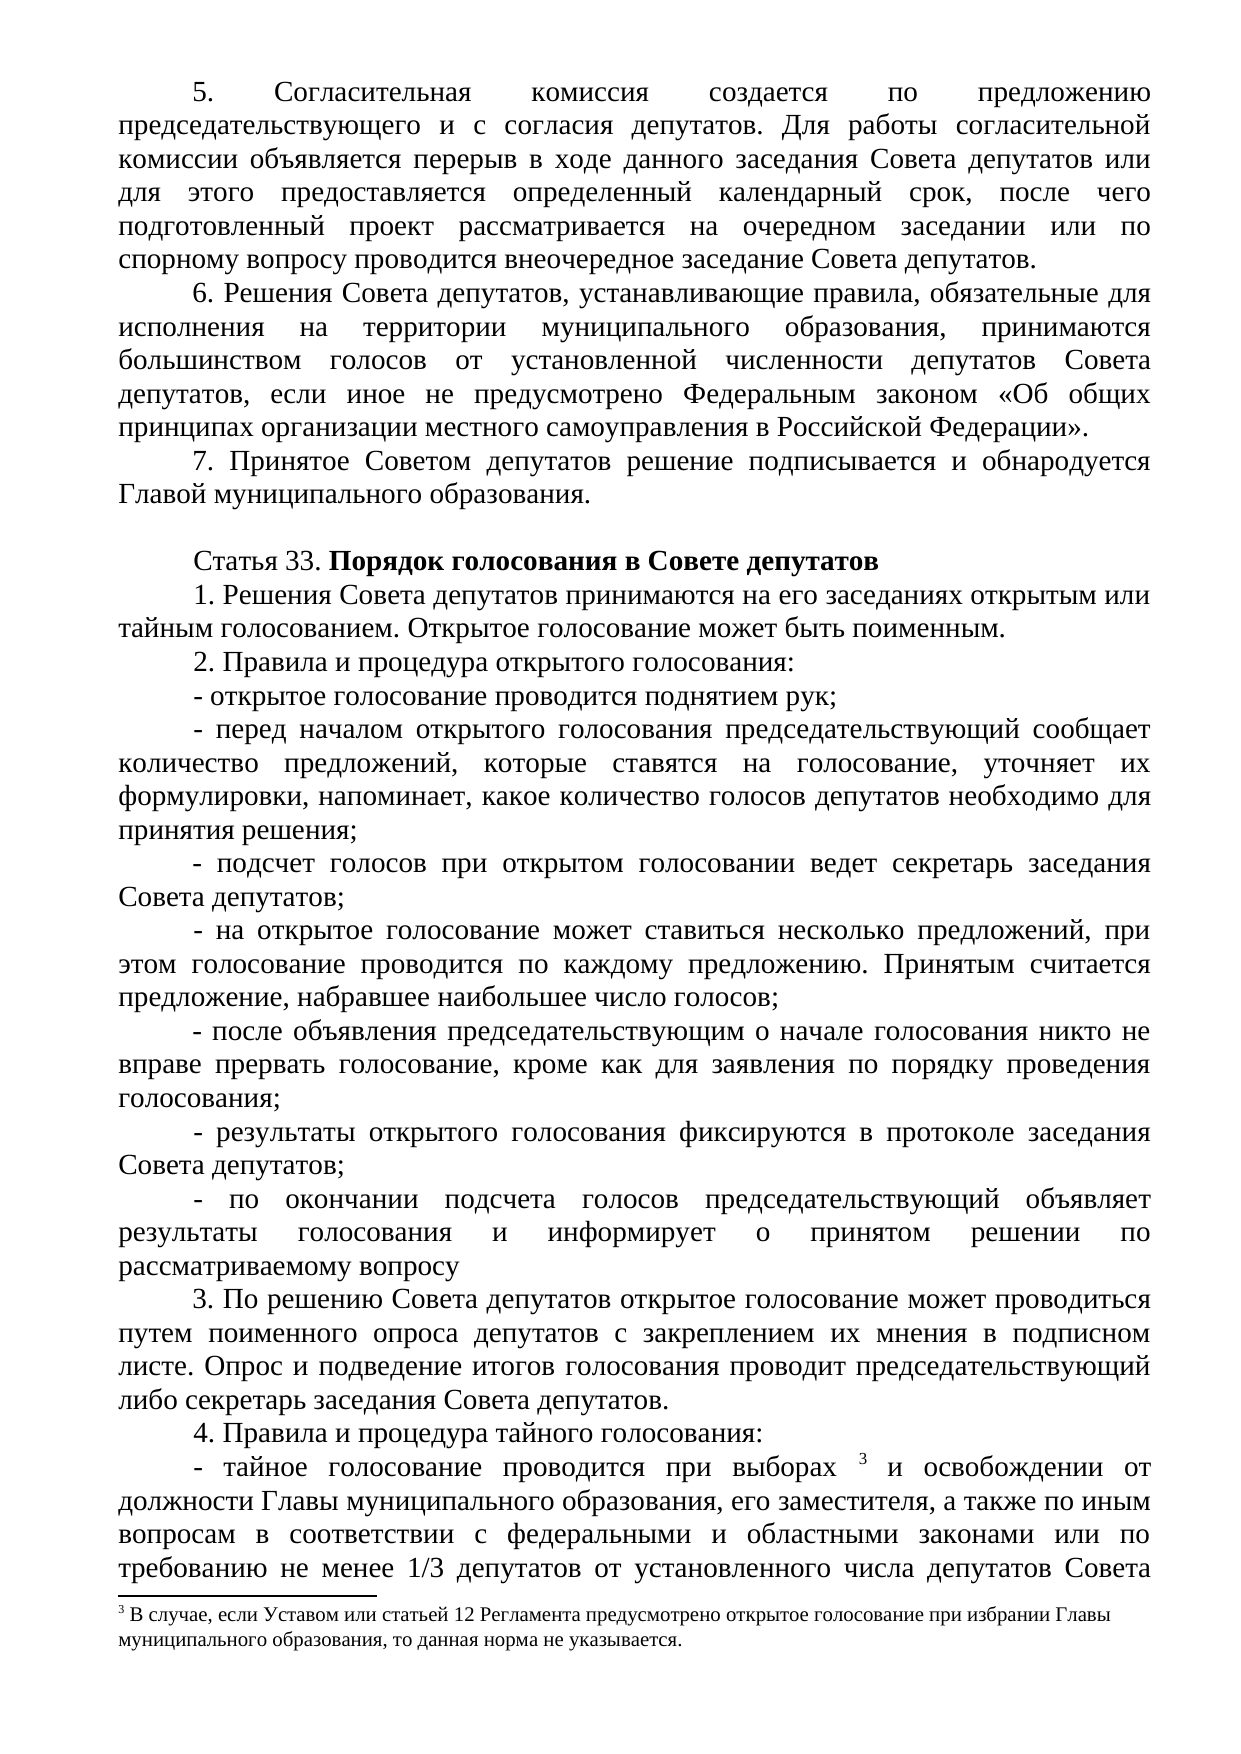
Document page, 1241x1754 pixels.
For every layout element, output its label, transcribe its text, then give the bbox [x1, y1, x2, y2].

text - перед началом открытого голосования председательствующий сообщает количество предложений, которые ставятся на голосование, уточняет их формулировки, напоминает, какое количество голосов депутатов необходимо для принятия решения; [118, 711, 1152, 845]
text - на открытое голосование может ставиться несколько предложений, при этом голосование проводится по каждому предложению. Принятым считается предложение, набравшее наибольшее число голосов; [118, 912, 1152, 1013]
text 1. Решения Совета депутатов принимаются на его заседаниях открытым или тайным голосованием. Открытое голосование может быть поименным. [118, 577, 1152, 644]
text - подсчет голосов при открытом голосовании ведет секретарь заседания Совета депутатов; [118, 845, 1152, 912]
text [118, 1449, 1152, 1583]
text 2. Правила и процедура открытого голосования: [118, 644, 1152, 678]
text 7. Принятое Советом депутатов решение подписывается и обнародуется Главой муниципального образования. [118, 443, 1152, 510]
text 3. По решению Совета депутатов открытое голосование может проводиться путем поименного опроса депутатов с закреплением их мнения в подписном листе. Опрос и подведение итогов голосования проводит председательствующий либо секретарь заседания Совета депутатов. [118, 1281, 1152, 1416]
text 5. Согласительная комиссия создается по предложению председательствующего и с согласия депутатов. Для работы согласительной комиссии объявляется перерыв в ходе данного заседания Совета депутатов или для этого предоставляется определенный календарный срок, после чего подготовленный проект рассматривается на очередном заседании или по спорному вопросу проводится внеочередное заседание Совета депутатов. [118, 74, 1152, 275]
text - по окончании подсчета голосов председательствующий объявляет результаты голосования и информирует о принятом решении по рассматриваемому вопросу [118, 1181, 1152, 1281]
text Статья 33. Порядок голосования в Совете депутатов [118, 543, 1152, 577]
text - после объявления председательствующим о начале голосования никто не вправе прервать голосование, кроме как для заявления по порядку проведения голосования; [118, 1013, 1152, 1114]
text - результаты открытого голосования фиксируются в протоколе заседания Совета депутатов; [118, 1114, 1152, 1181]
text 4. Правила и процедура тайного голосования: [118, 1416, 1152, 1449]
text - открытое голосование проводится поднятием рук; [118, 678, 1152, 711]
text 6. Решения Совета депутатов, устанавливающие правила, обязательные для исполнения на территории муниципального образования, принимаются большинством голосов от установленной численности депутатов Совета депутатов, если иное не предусмотрено Федеральным законом «Об общих принципах организации местного самоуправления в Российской Федерации». [118, 275, 1152, 443]
